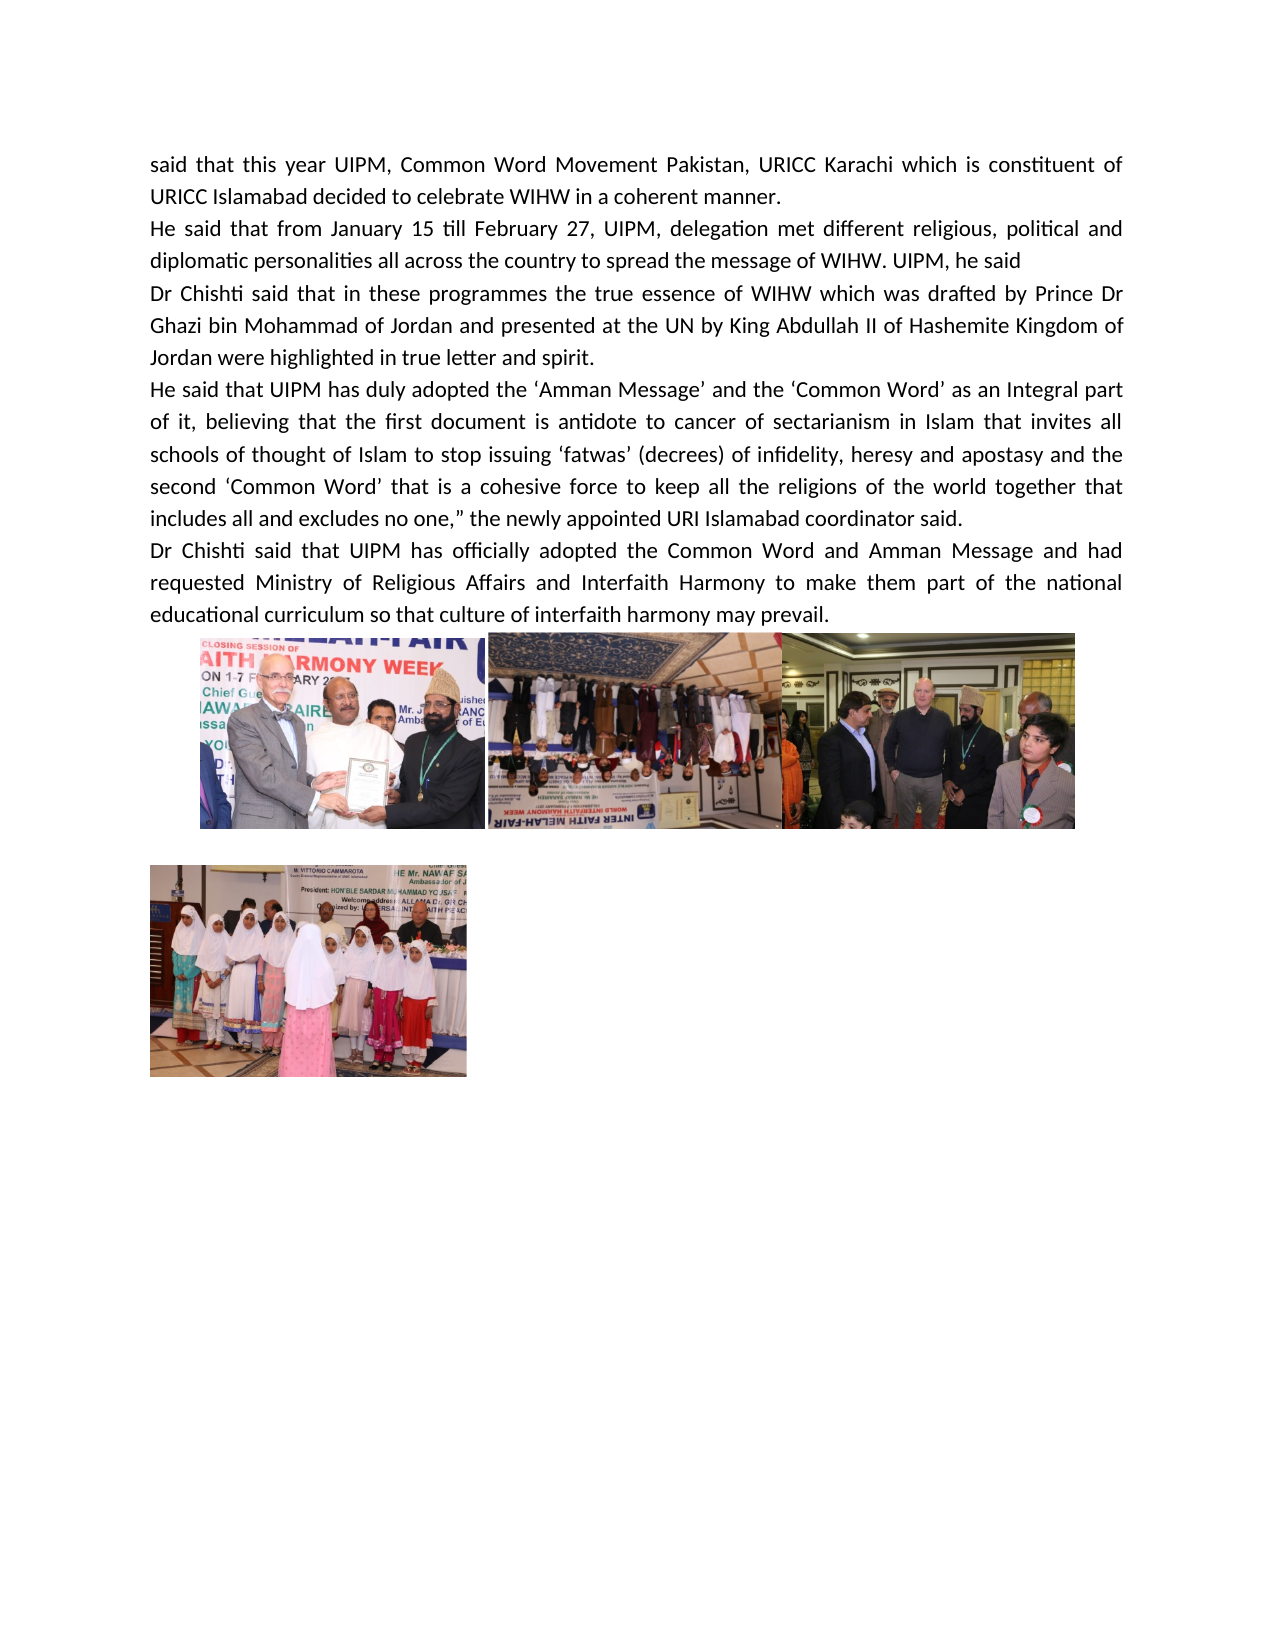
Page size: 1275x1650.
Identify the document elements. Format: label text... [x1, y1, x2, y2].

text Dr Chishti said that UIPM has officially adopted the Common Word and Amman Message and had requested Ministry of Religious Affairs and Interfaith Harmony to make them part of the national educational curriculum so that culture of interfaith harmony may prevail. [150, 536, 1125, 629]
picture [200, 638, 485, 829]
picture [150, 865, 467, 1077]
text He said that from January 15 till February 27, UIPM, delegation met different religious, political and diplomatic personalities all across the country to spread the message of WIHW. UIPM, he said [150, 214, 1125, 274]
text Dr Chishti said that in these programmes the true essence of WIHW which was drafted by Prince Dr Ghazi bin Mohammad of Jordan and presented at the UN by King Abdullah II of Hashemite Kingdom of Jordan were highlighted in true letter and spirit. [150, 279, 1125, 371]
text He said that UIPM has duly adopted the ‘Amman Message’ and the ‘Common Word’ as an Integral part of it, believing that the first document is antidote to cancer of sectarianism in Islam that invites all schools of thought of Islam to stop issuing ‘fatwas’ (decrees) of infidelity, heresy and apostasy and the second ‘Common Word’ that is a cohesive force to keep all the religions of the world together that includes all and excludes no one,” the newly appointed URI Islamabad coordinator said. [150, 375, 1125, 532]
picture [489, 633, 781, 829]
picture [782, 633, 1075, 829]
text said that this year UIPM, Common Word Movement Pakistan, URICC Karachi which is constituent of URICC Islamabad decided to celebrate WIHW in a coherent manner. [150, 150, 1125, 210]
